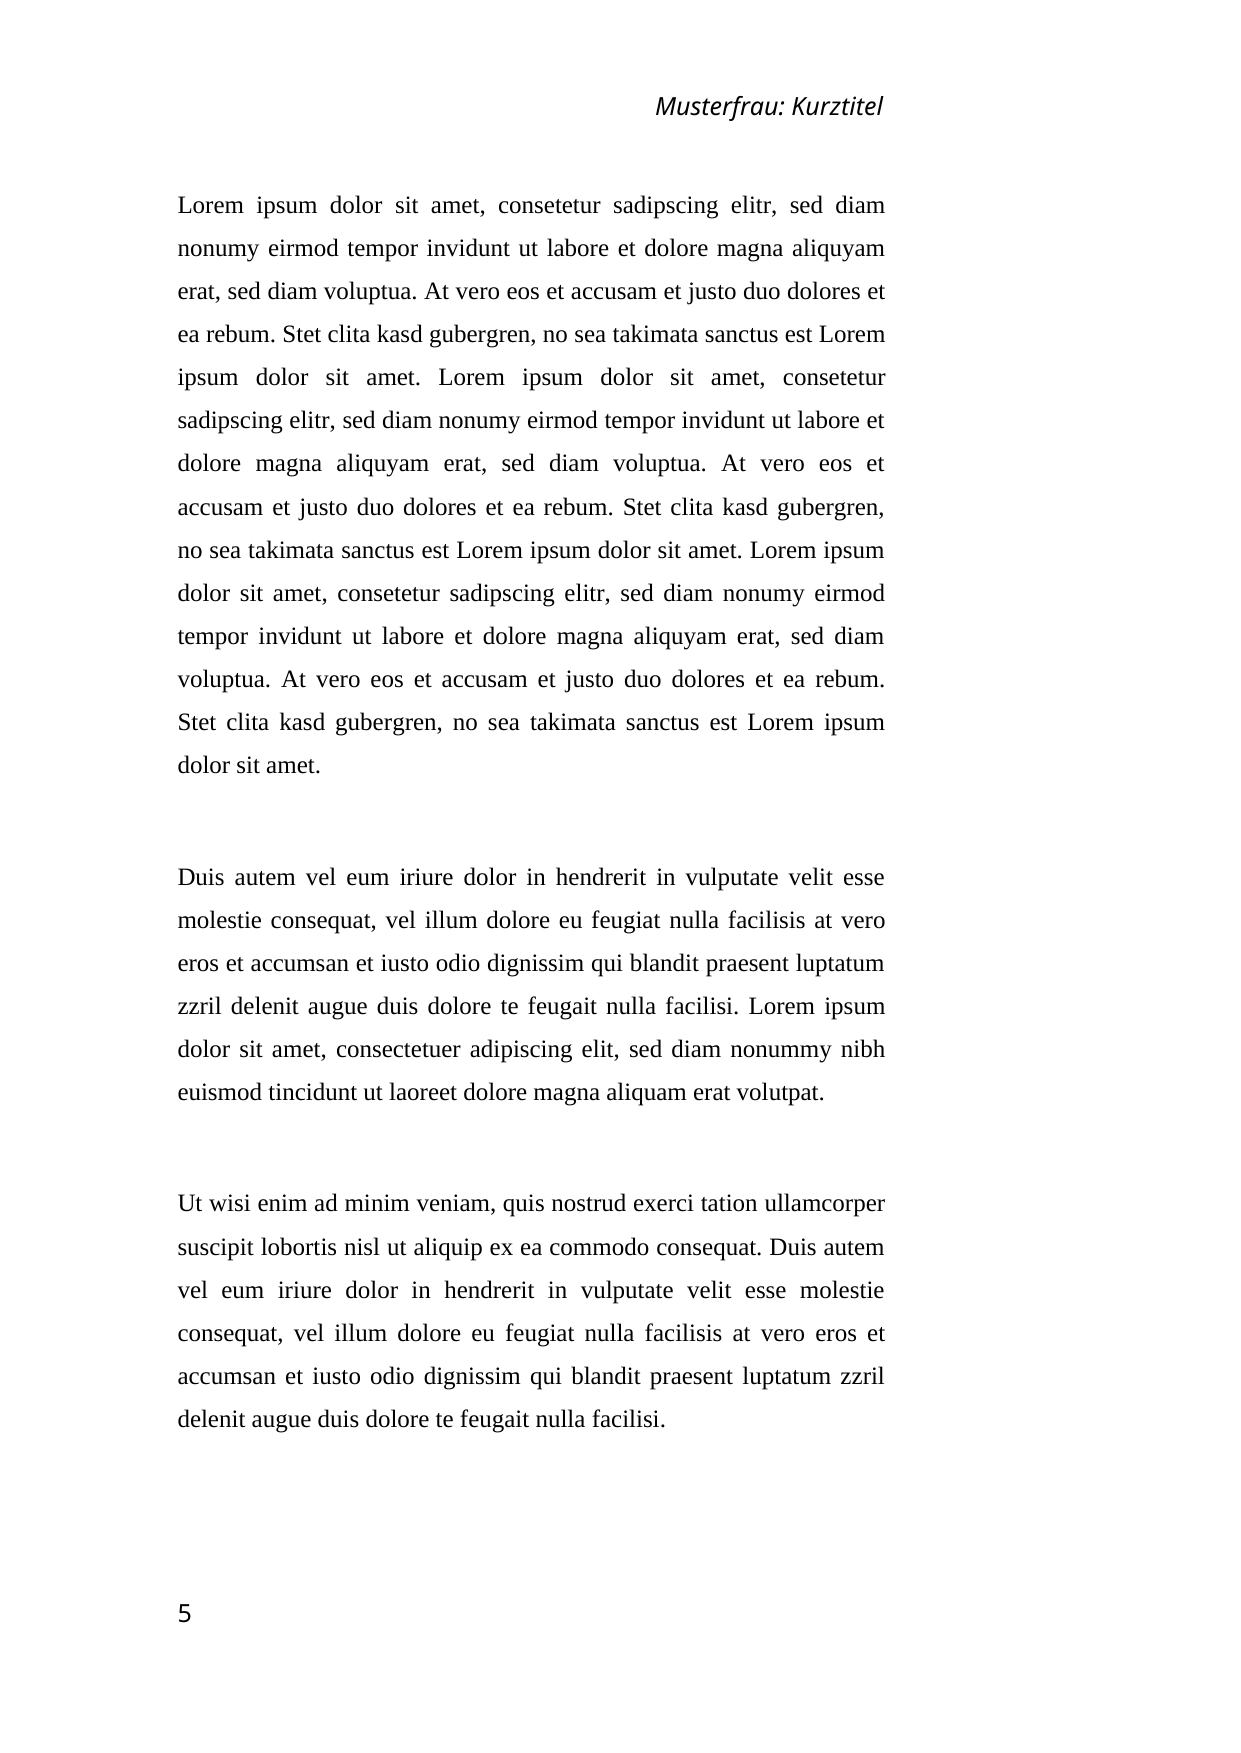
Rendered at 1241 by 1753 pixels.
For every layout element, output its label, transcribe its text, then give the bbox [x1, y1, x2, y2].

text Duis autem vel eum iriure dolor in hendrerit in vulputate velit esse molestie consequat, vel illum dolore eu feugiat nulla facilisis at vero eros et accumsan et iusto odio dignissim qui blandit praesent luptatum zzril delenit augue duis dolore te feugait nulla facilisi. Lorem ipsum dolor sit amet, consectetuer adipiscing elit, sed diam nonummy nibh euismod tincidunt ut laoreet dolore magna aliquam erat volutpat. [177, 862, 886, 1106]
text Ut wisi enim ad minim veniam, quis nostrud exerci tation ullamcorper suscipit lobortis nisl ut aliquip ex ea commodo consequat. Duis autem vel eum iriure dolor in hendrerit in vulputate velit esse molestie consequat, vel illum dolore eu feugiat nulla facilisis at vero eros et accumsan et iusto odio dignissim qui blandit praesent luptatum zzril delenit augue duis dolore te feugait nulla facilisi. [177, 1188, 886, 1433]
text Lorem ipsum dolor sit amet, consetetur sadipscing elitr, sed diam nonumy eirmod tempor invidunt ut labore et dolore magna aliquyam erat, sed diam voluptua. At vero eos et accusam et justo duo dolores et ea rebum. Stet clita kasd gubergren, no sea takimata sanctus est Lorem ipsum dolor sit amet. Lorem ipsum dolor sit amet, consetetur sadipscing elitr, sed diam nonumy eirmod tempor invidunt ut labore et dolore magna aliquyam erat, sed diam voluptua. At vero eos et accusam et justo duo dolores et ea rebum. Stet clita kasd gubergren, no sea takimata sanctus est Lorem ipsum dolor sit amet. Lorem ipsum dolor sit amet, consetetur sadipscing elitr, sed diam nonumy eirmod tempor invidunt ut labore et dolore magna aliquyam erat, sed diam voluptua. At vero eos et accusam et justo duo dolores et ea rebum. Stet clita kasd gubergren, no sea takimata sanctus est Lorem ipsum dolor sit amet. [177, 190, 886, 779]
